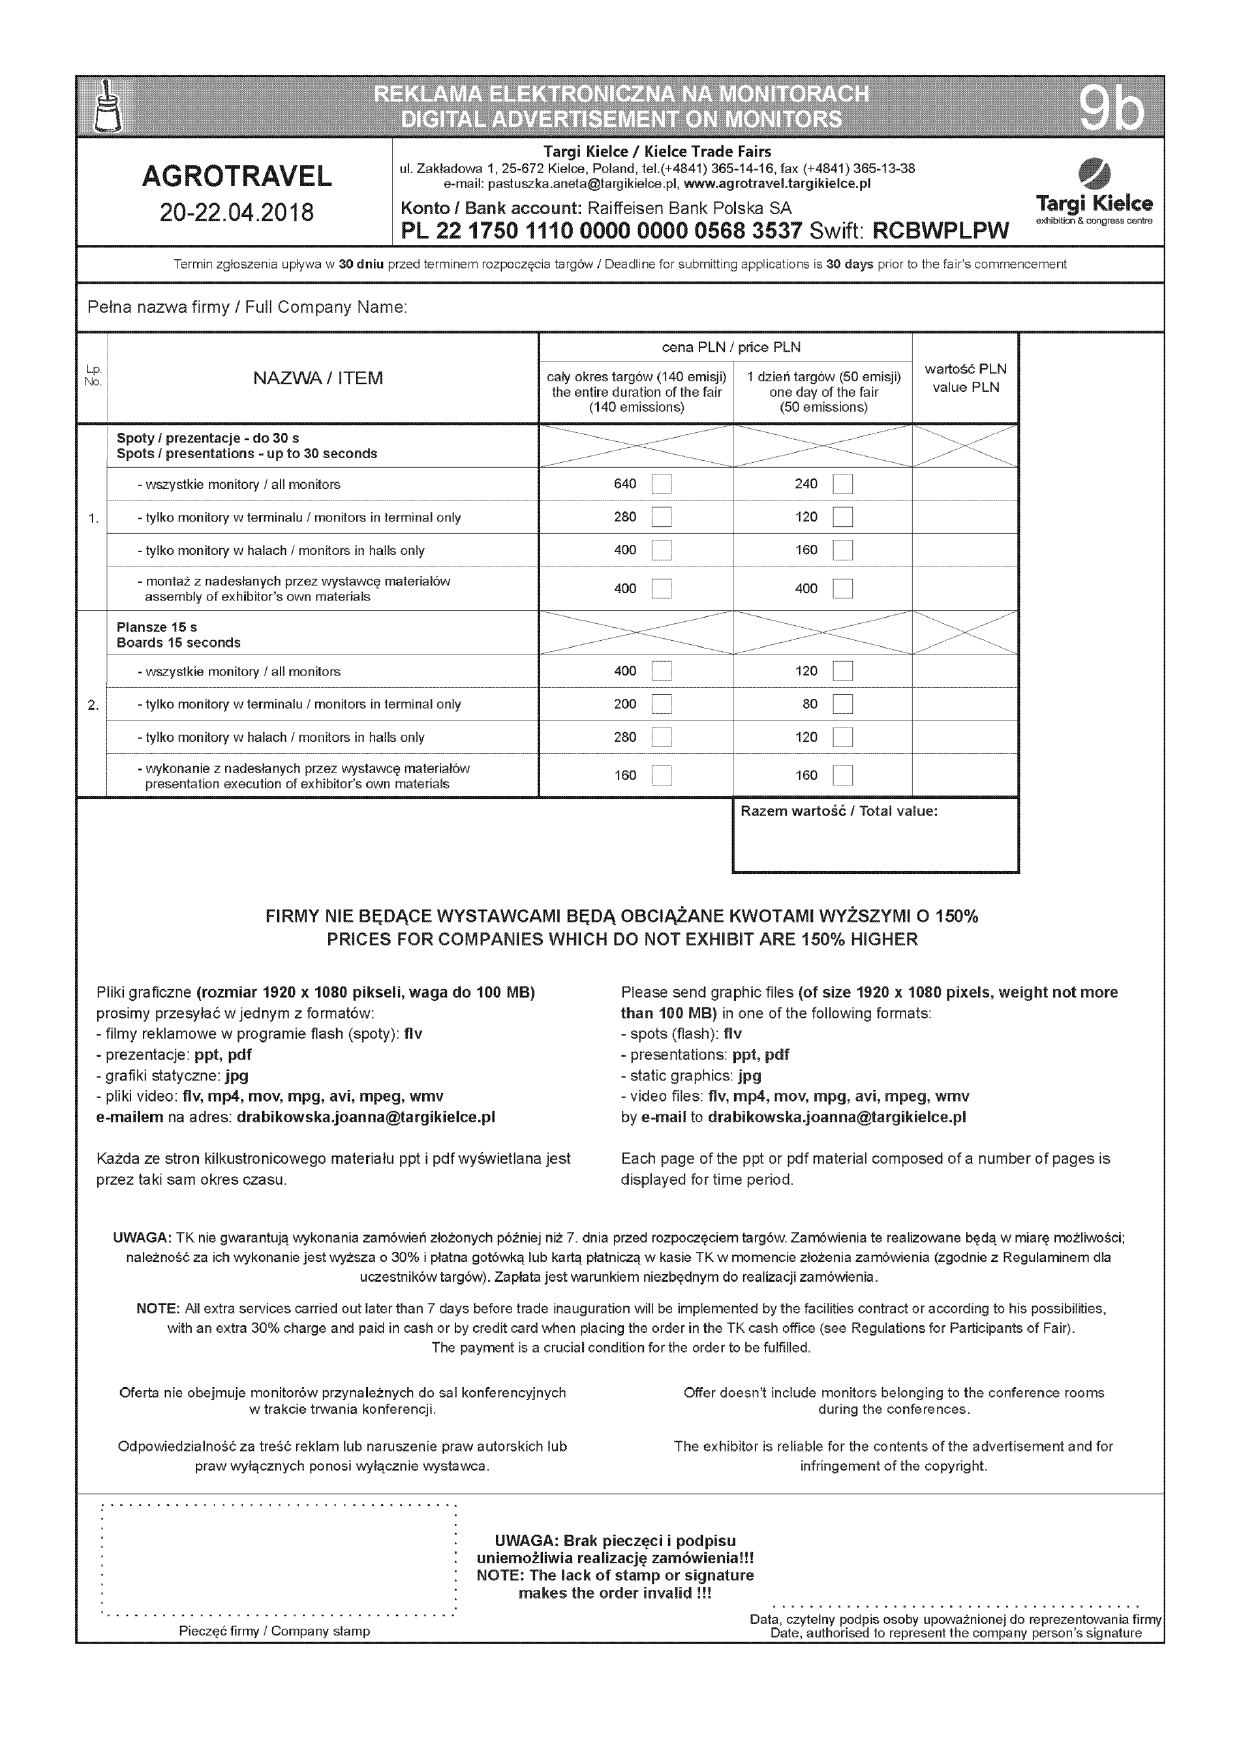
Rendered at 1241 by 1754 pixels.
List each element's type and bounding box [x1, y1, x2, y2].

picture [75, 75, 1166, 1644]
